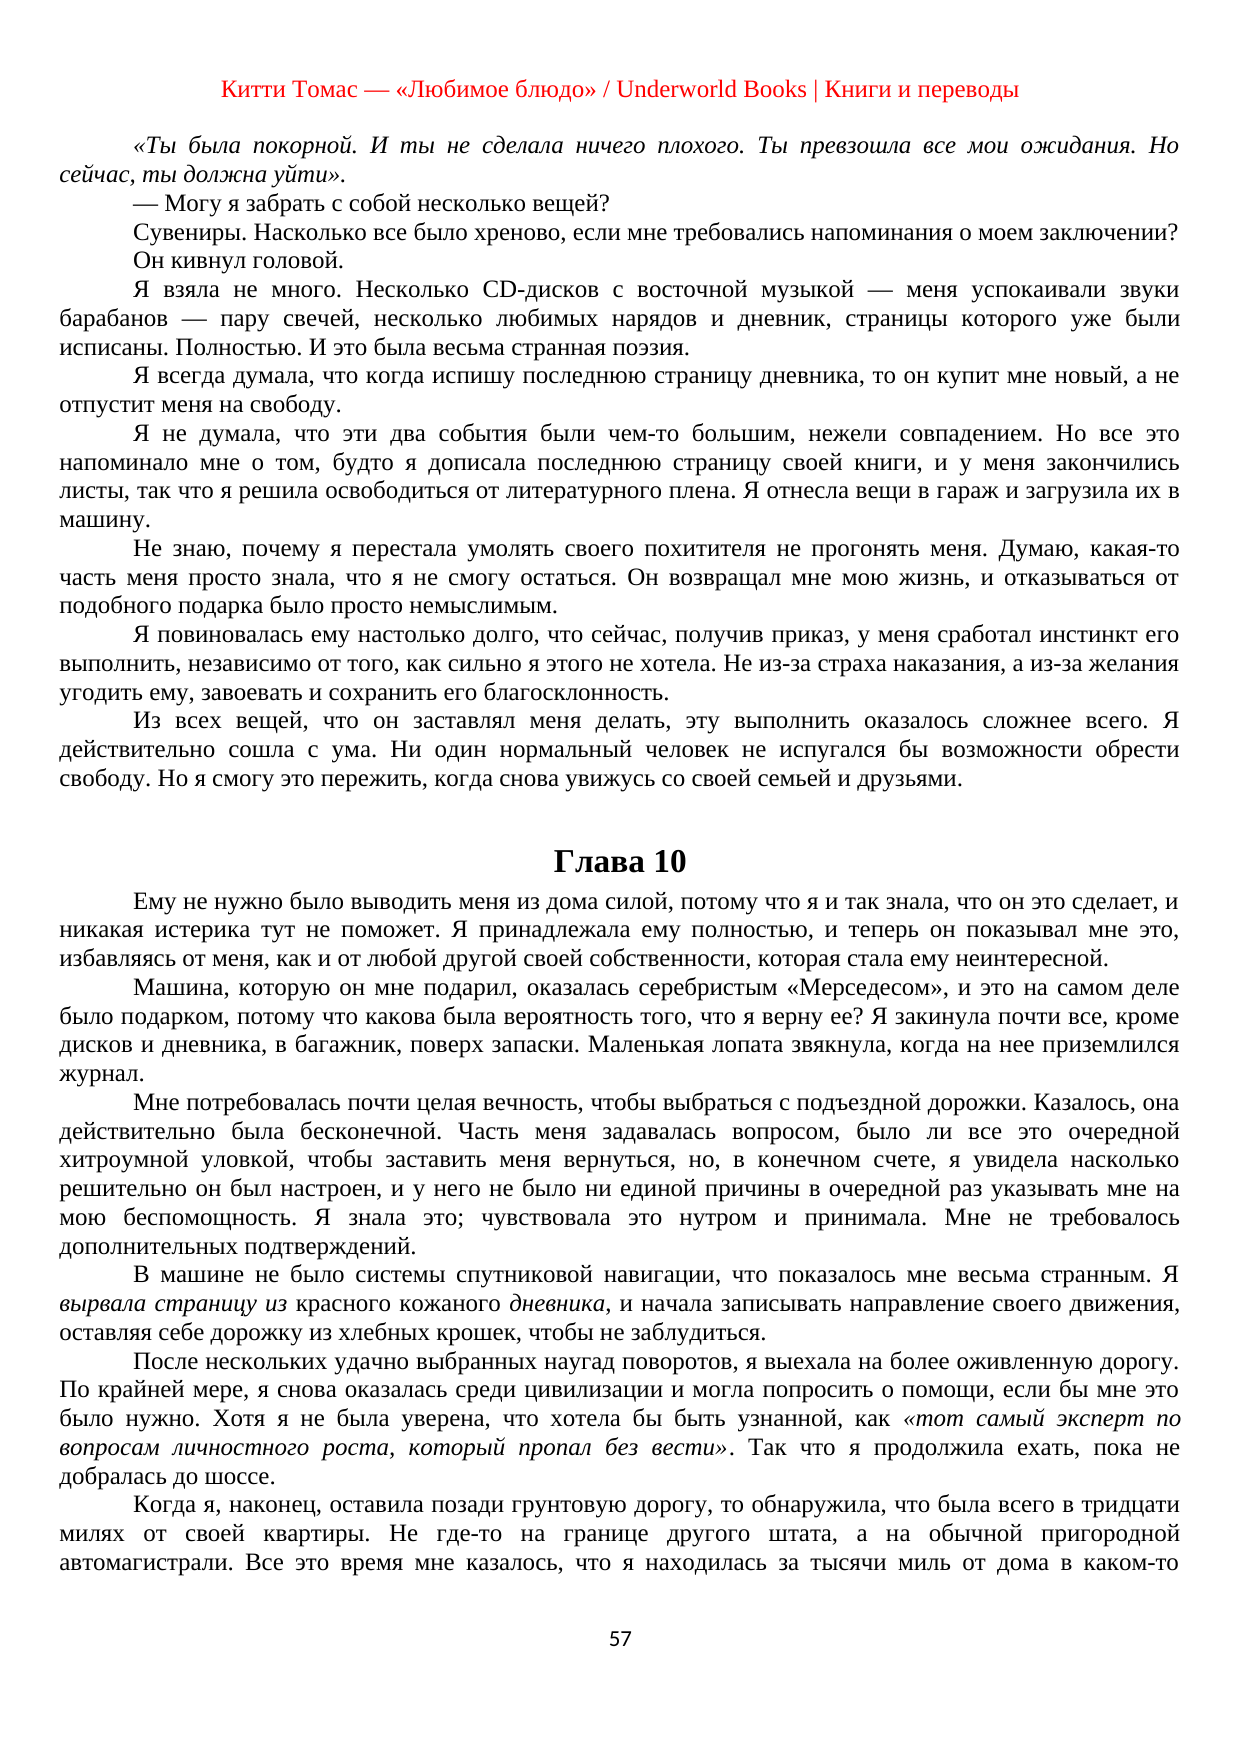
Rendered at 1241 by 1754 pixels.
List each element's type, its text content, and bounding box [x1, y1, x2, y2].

text Он кивнул головой. [59, 246, 1181, 274]
text Я взяла не много. Несколько CD-дисков с восточной музыкой — меня успокаивали звуки барабанов ― пару свечей, несколько любимых нарядов и дневник, страницы которого уже были исписаны. Полностью. И это была весьма странная поэзия. [59, 274, 1181, 361]
text Не знаю, почему я перестала умолять своего похитителя не прогонять меня. Думаю, какая-то часть меня просто знала, что я не смогу остаться. Он возвращал мне мою жизнь, и отказываться от подобного подарка было просто немыслимым. [59, 533, 1181, 619]
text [59, 1489, 1181, 1576]
text Я всегда думала, что когда испишу последнюю страницу дневника, то он купит мне новый, а не отпустит меня на свободу. [59, 361, 1181, 418]
text Ему не нужно было выводить меня из дома силой, потому что я и так знала, что он это сделает, и никакая истерика тут не поможет. Я принадлежала ему полностью, и теперь он показывал мне это, избавляясь от меня, как и от любой другой своей собственности, которая стала ему неинтересной. [59, 886, 1181, 972]
text Машина, которую он мне подарил, оказалась серебристым «Мерседесом», и это на самом деле было подарком, потому что какова была вероятность того, что я верну ее? Я закинула почти все, кроме дисков и дневника, в багажник, поверх запаски. Маленькая лопата звякнула, когда на нее приземлился журнал. [59, 972, 1181, 1087]
text Я повиновалась ему настолько долго, что сейчас, получив приказ, у меня сработал инстинкт его выполнить, независимо от того, как сильно я этого не хотела. Не из-за страха наказания, а из-за желания угодить ему, завоевать и сохранить его благосклонность. [59, 619, 1181, 706]
text После нескольких удачно выбранных наугад поворотов, я выехала на более оживленную дорогу. По крайней мере, я снова оказалась среди цивилизации и могла попросить о помощи, если бы мне это было нужно. Хотя я не была уверена, что хотела бы быть узнанной, как «тот самый эксперт по вопросам личностного роста, который пропал без вести». Так что я продолжила ехать, пока не добралась до шоссе. [59, 1346, 1181, 1489]
text Я не думала, что эти два события были чем-то большим, нежели совпадением. Но все это напоминало мне о том, будто я дописала последнюю страницу своей книги, и у меня закончились листы, так что я решила освободиться от литературного плена. Я отнесла вещи в гараж и загрузила их в машину. [59, 418, 1181, 533]
text Из всех вещей, что он заставлял меня делать, эту выполнить оказалось сложнее всего. Я действительно сошла с ума. Ни один нормальный человек не испугался бы возможности обрести свободу. Но я смогу это пережить, когда снова увижусь со своей семьей и друзьями. [59, 706, 1181, 792]
text Мне потребовалась почти целая вечность, чтобы выбраться с подъездной дорожки. Казалось, она действительно была бесконечной. Часть меня задавалась вопросом, было ли все это очередной хитроумной уловкой, чтобы заставить меня вернуться, но, в конечном счете, я увидела насколько решительно он был настроен, и у него не было ни единой причины в очередной раз указывать мне на мою беспомощность. Я знала это; чувствовала это нутром и принимала. Мне не требовалось дополнительных подтверждений. [59, 1087, 1181, 1259]
text — Могу я забрать с собой несколько вещей? [59, 188, 1181, 217]
subtitle Глава 10 [59, 842, 1181, 880]
text «Ты была покорной. И ты не сделала ничего плохого. Ты превзошла все мои ожидания. Но сейчас, ты должна уйти». [59, 131, 1181, 188]
text В машине не было системы спутниковой навигации, что показалось мне весьма странным. Я вырвала страницу из красного кожаного дневника, и начала записывать направление своего движения, оставляя себе дорожку из хлебных крошек, чтобы не заблудиться. [59, 1259, 1181, 1346]
text Сувениры. Насколько все было хреново, если мне требовались напоминания о моем заключении? [59, 217, 1181, 246]
